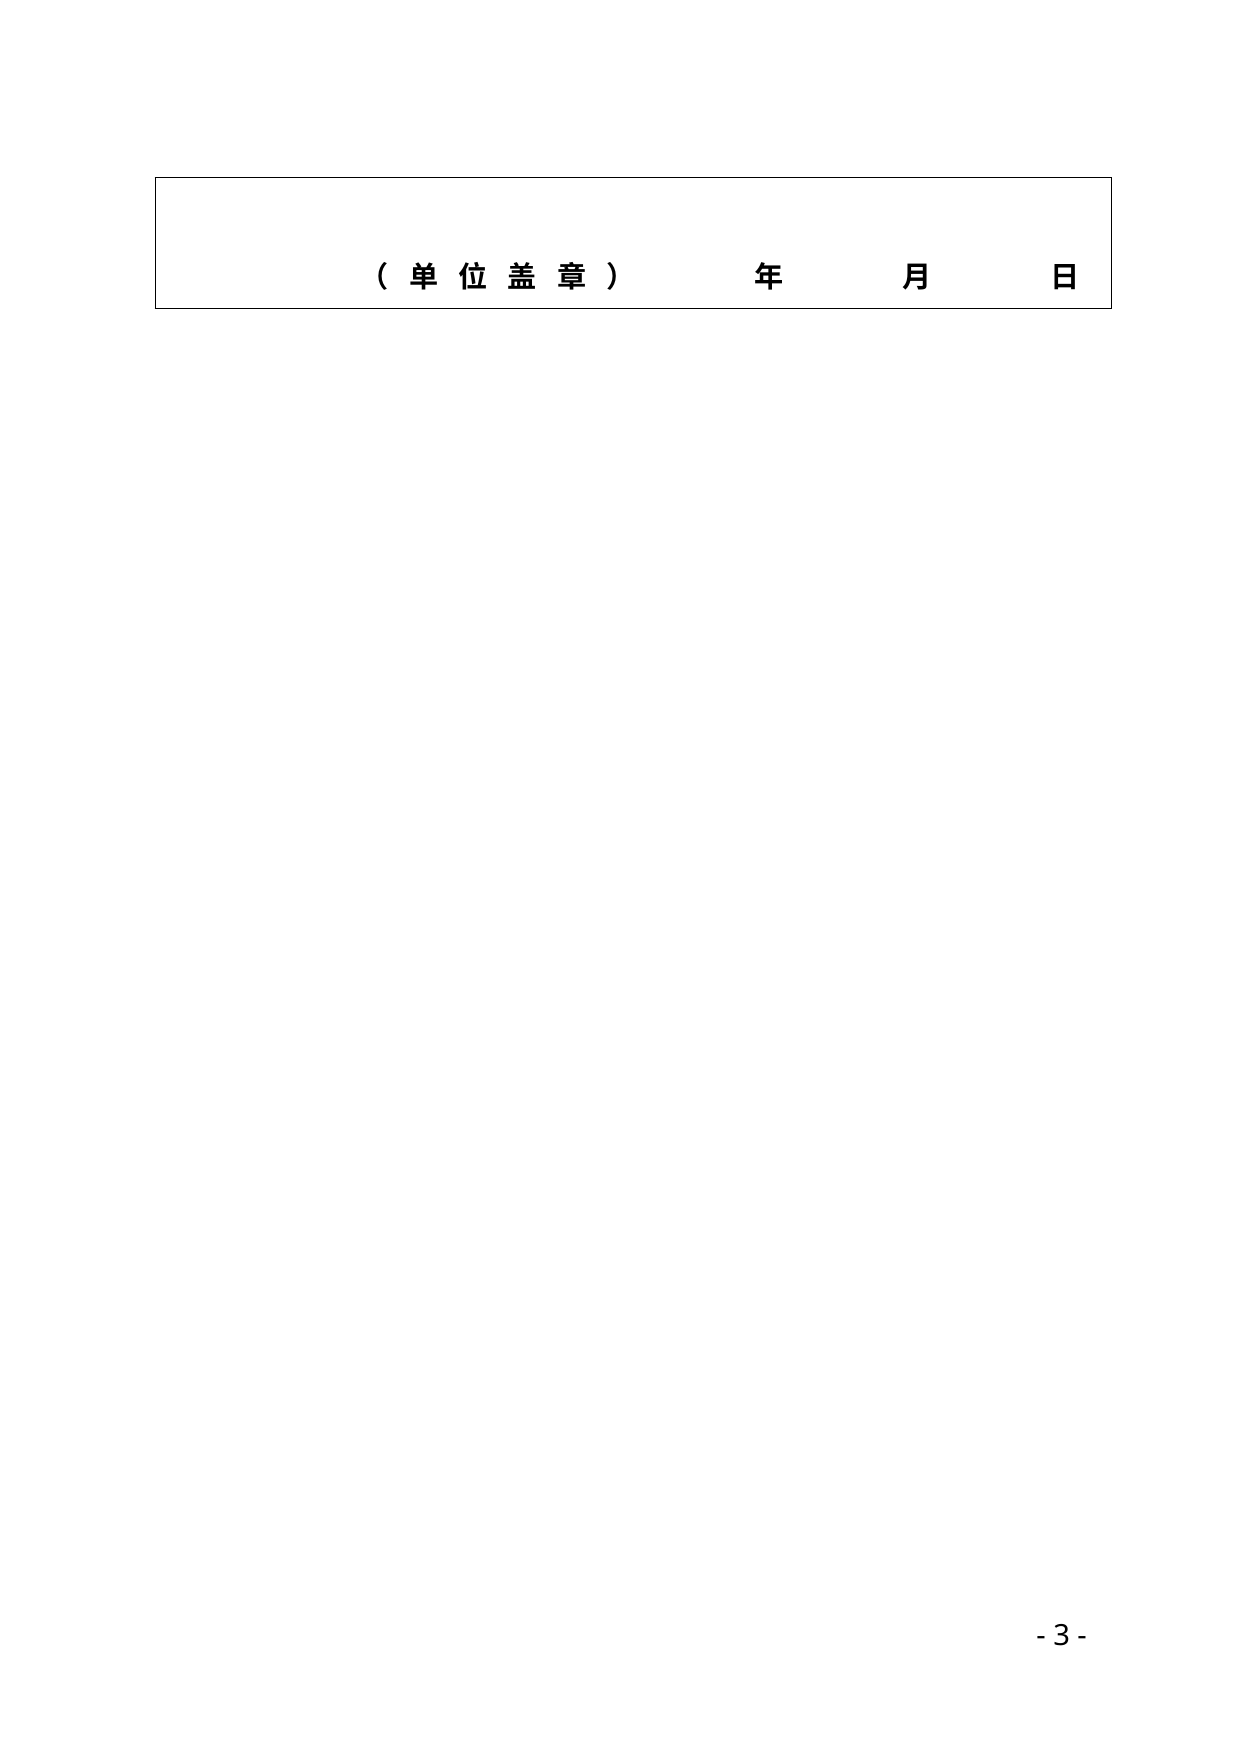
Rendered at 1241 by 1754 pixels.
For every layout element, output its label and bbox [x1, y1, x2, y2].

table_cell [156, 178, 1111, 308]
